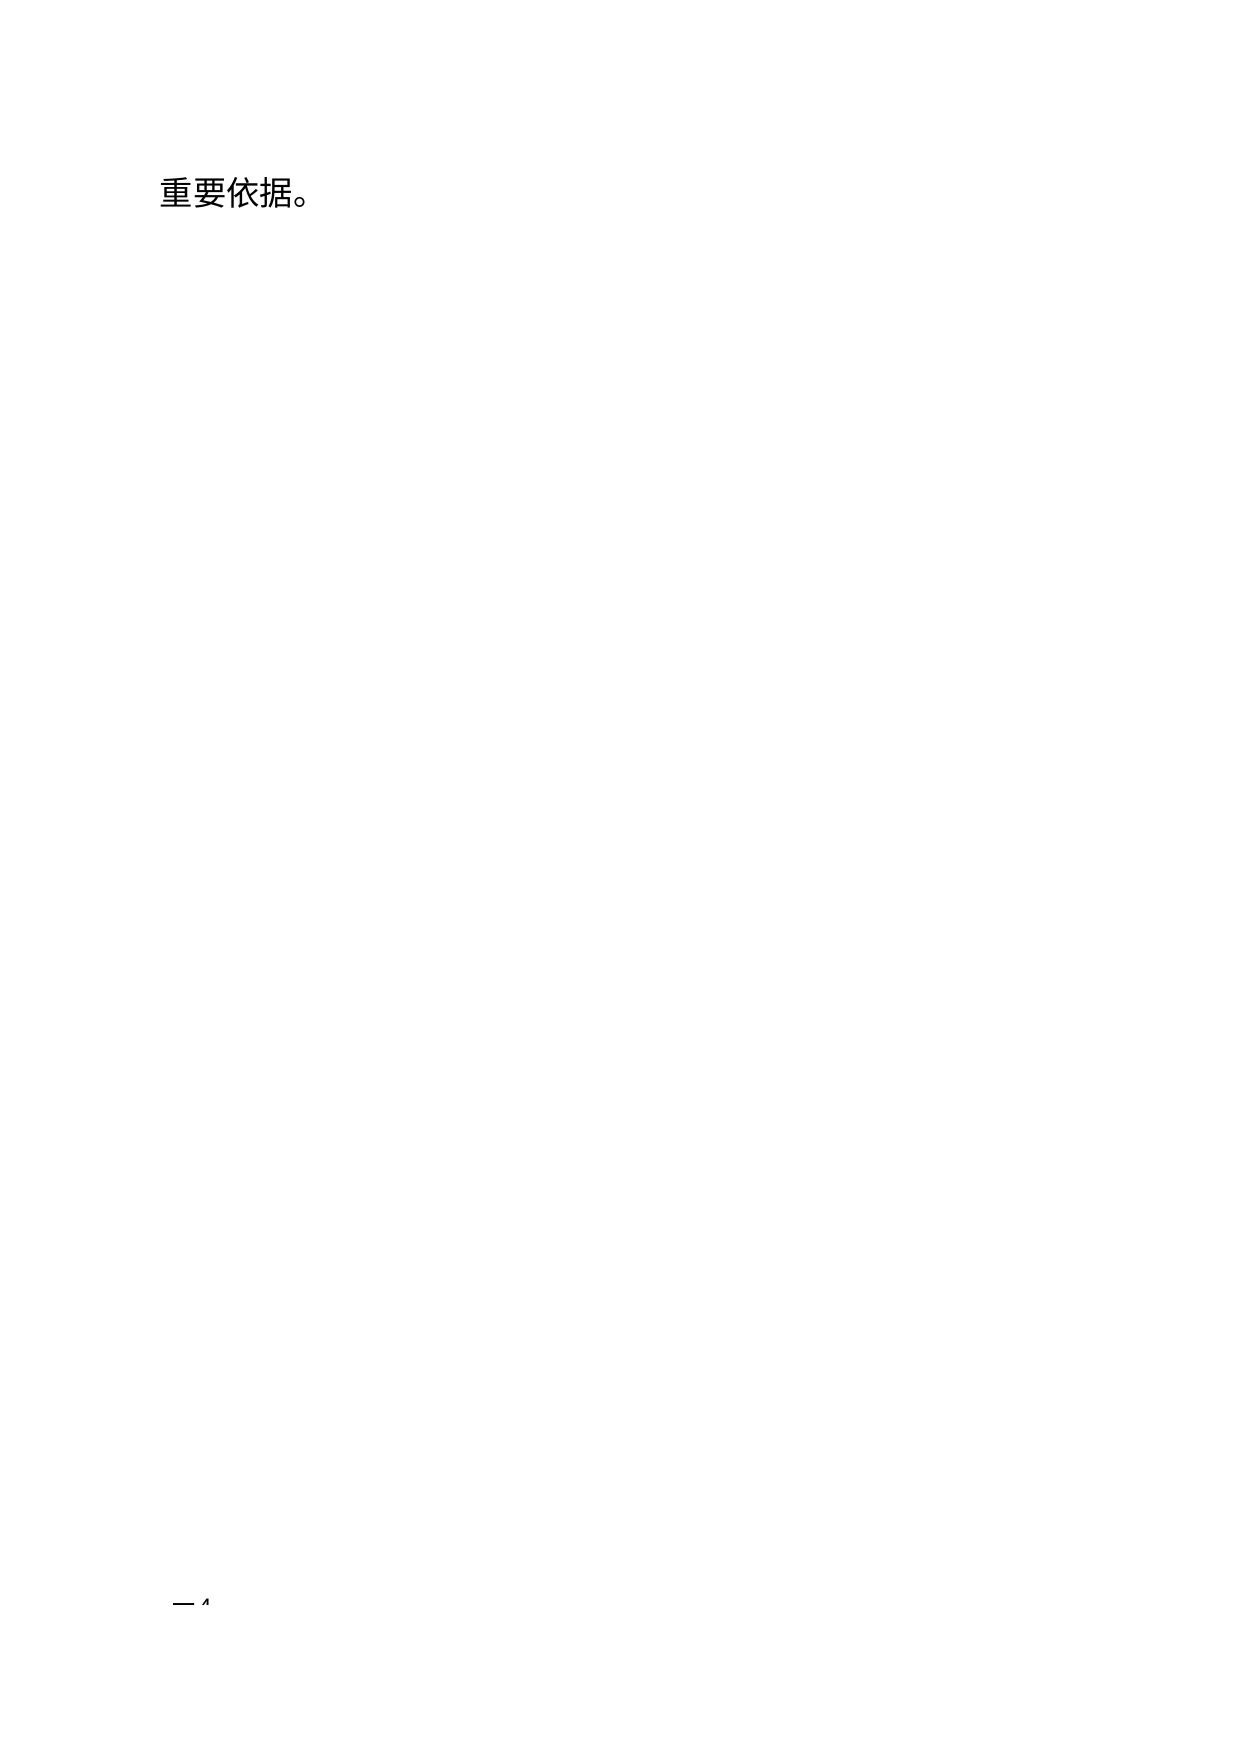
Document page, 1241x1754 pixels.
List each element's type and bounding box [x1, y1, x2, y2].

text [159, 167, 1081, 215]
